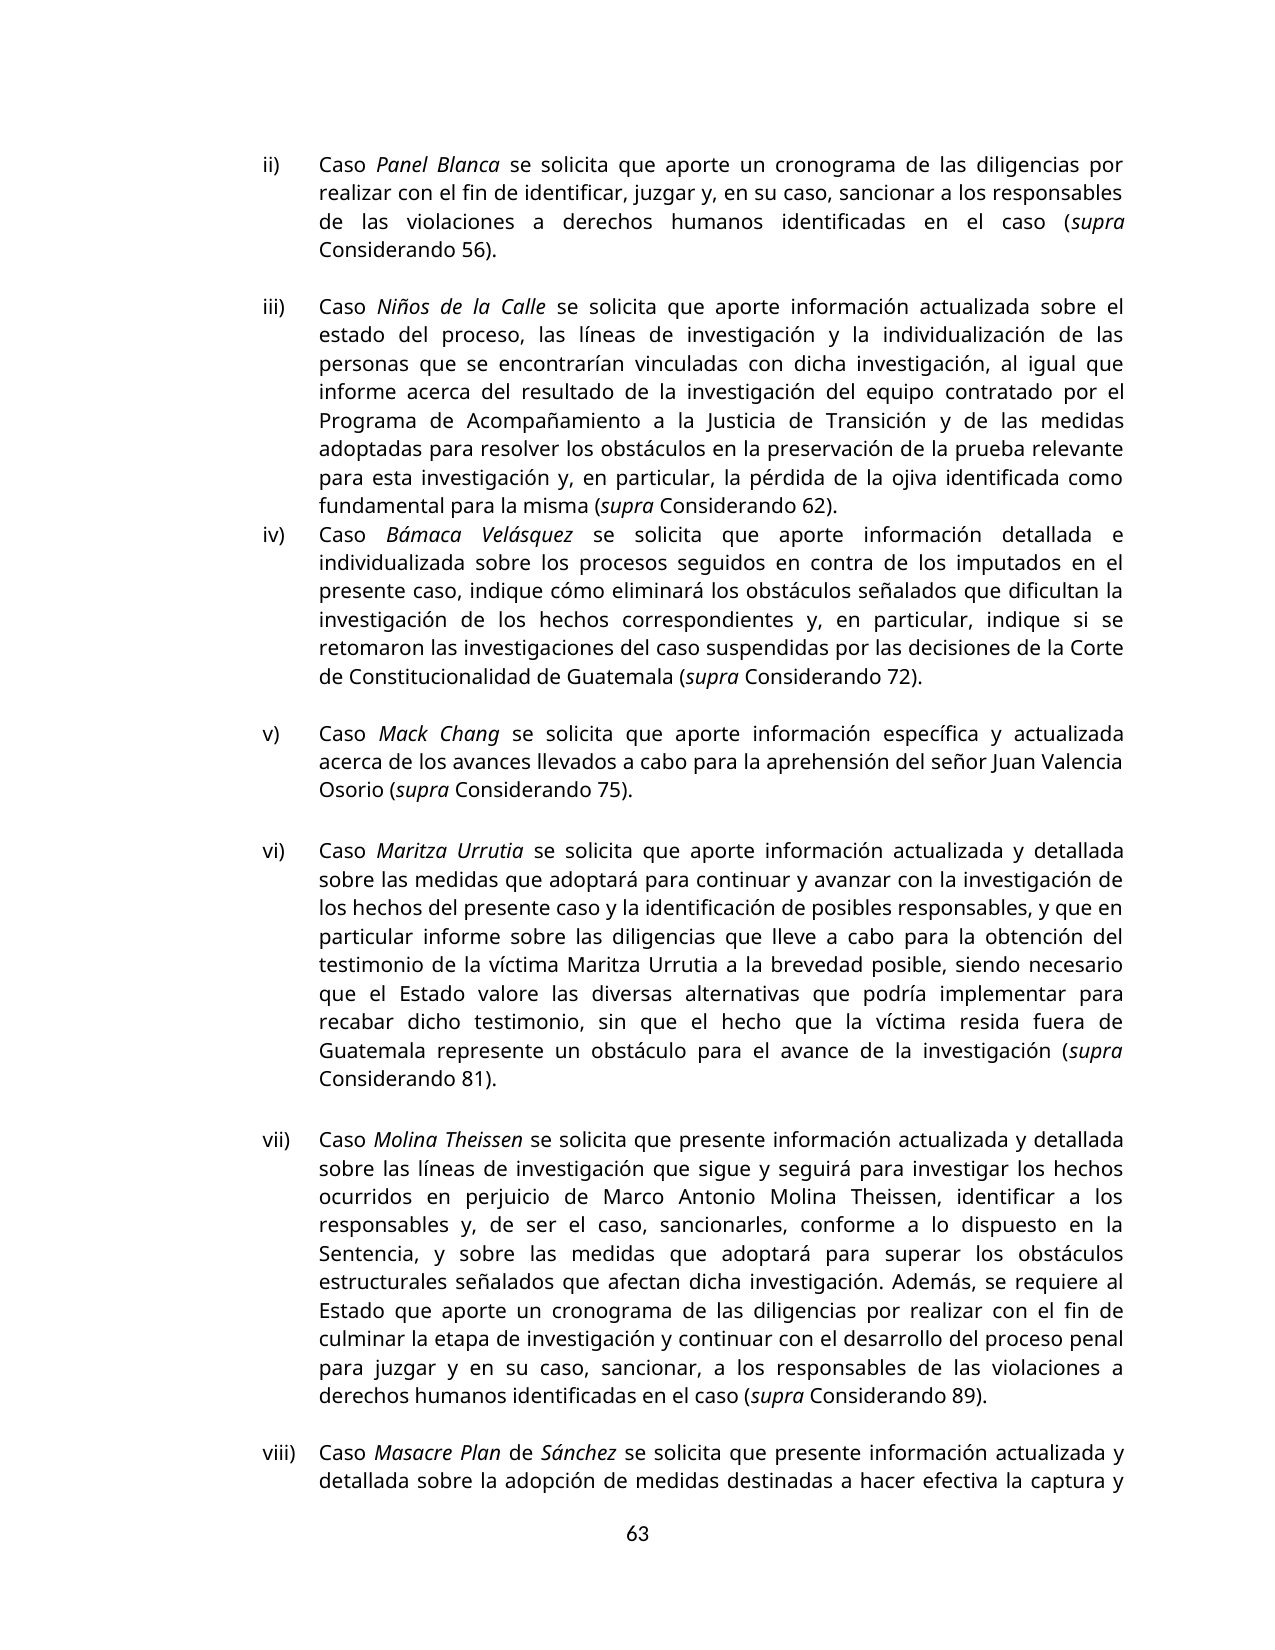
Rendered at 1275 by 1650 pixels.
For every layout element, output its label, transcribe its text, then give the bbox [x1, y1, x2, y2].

list Caso Maritza Urrutia se solicita que aporte información actualizada y detallada sobre las medidas que adoptará para continuar y avanzar con la investigación de los hechos del presente caso y la identificación de posibles responsables, y que en particular informe sobre las diligencias que lleve a cabo para la obtención del testimonio de la víctima Maritza Urrutia a la brevedad posible, siendo necesario que el Estado valore las diversas alternativas que podría implementar para recabar dicho testimonio, sin que el hecho que la víctima resida fuera de Guatemala represente un obstáculo para el avance de la investigación (supra Considerando 81). [262, 837, 1124, 1093]
list Caso Bámaca Velásquez se solicita que aporte información detallada e individualizada sobre los procesos seguidos en contra de los imputados en el presente caso, indique cómo eliminará los obstáculos señalados que dificultan la investigación de los hechos correspondientes y, en particular, indique si se retomaron las investigaciones del caso suspendidas por las decisiones de la Corte de Constitucionalidad de Guatemala (supra Considerando 72). [262, 520, 1124, 690]
list Caso Mack Chang se solicita que aporte información específica y actualizada acerca de los avances llevados a cabo para la aprehensión del señor Juan Valencia Osorio (supra Considerando 75). [262, 719, 1124, 804]
list Caso Panel Blanca se solicita que aporte un cronograma de las diligencias por realizar con el fin de identificar, juzgar y, en su caso, sancionar a los responsables de las violaciones a derechos humanos identificadas en el caso (supra Considerando 56). [262, 150, 1124, 264]
list Caso Molina Theissen se solicita que presente información actualizada y detallada sobre las líneas de investigación que sigue y seguirá para investigar los hechos ocurridos en perjuicio de Marco Antonio Molina Theissen, identificar a los responsables y, de ser el caso, sancionarles, conforme a lo dispuesto en la Sentencia, y sobre las medidas que adoptará para superar los obstáculos estructurales señalados que afectan dicha investigación. Además, se requiere al Estado que aporte un cronograma de las diligencias por realizar con el fin de culminar la etapa de investigación y continuar con el desarrollo del proceso penal para juzgar y en su caso, sancionar, a los responsables de las violaciones a derechos humanos identificadas en el caso (supra Considerando 89). [262, 1125, 1124, 1409]
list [262, 1438, 1124, 1495]
list Caso Niños de la Calle se solicita que aporte información actualizada sobre el estado del proceso, las líneas de investigación y la individualización de las personas que se encontrarían vinculadas con dicha investigación, al igual que informe acerca del resultado de la investigación del equipo contratado por el Programa de Acompañamiento a la Justicia de Transición y de las medidas adoptadas para resolver los obstáculos en la preservación de la prueba relevante para esta investigación y, en particular, la pérdida de la ojiva identificada como fundamental para la misma (supra Considerando 62). [262, 292, 1124, 520]
